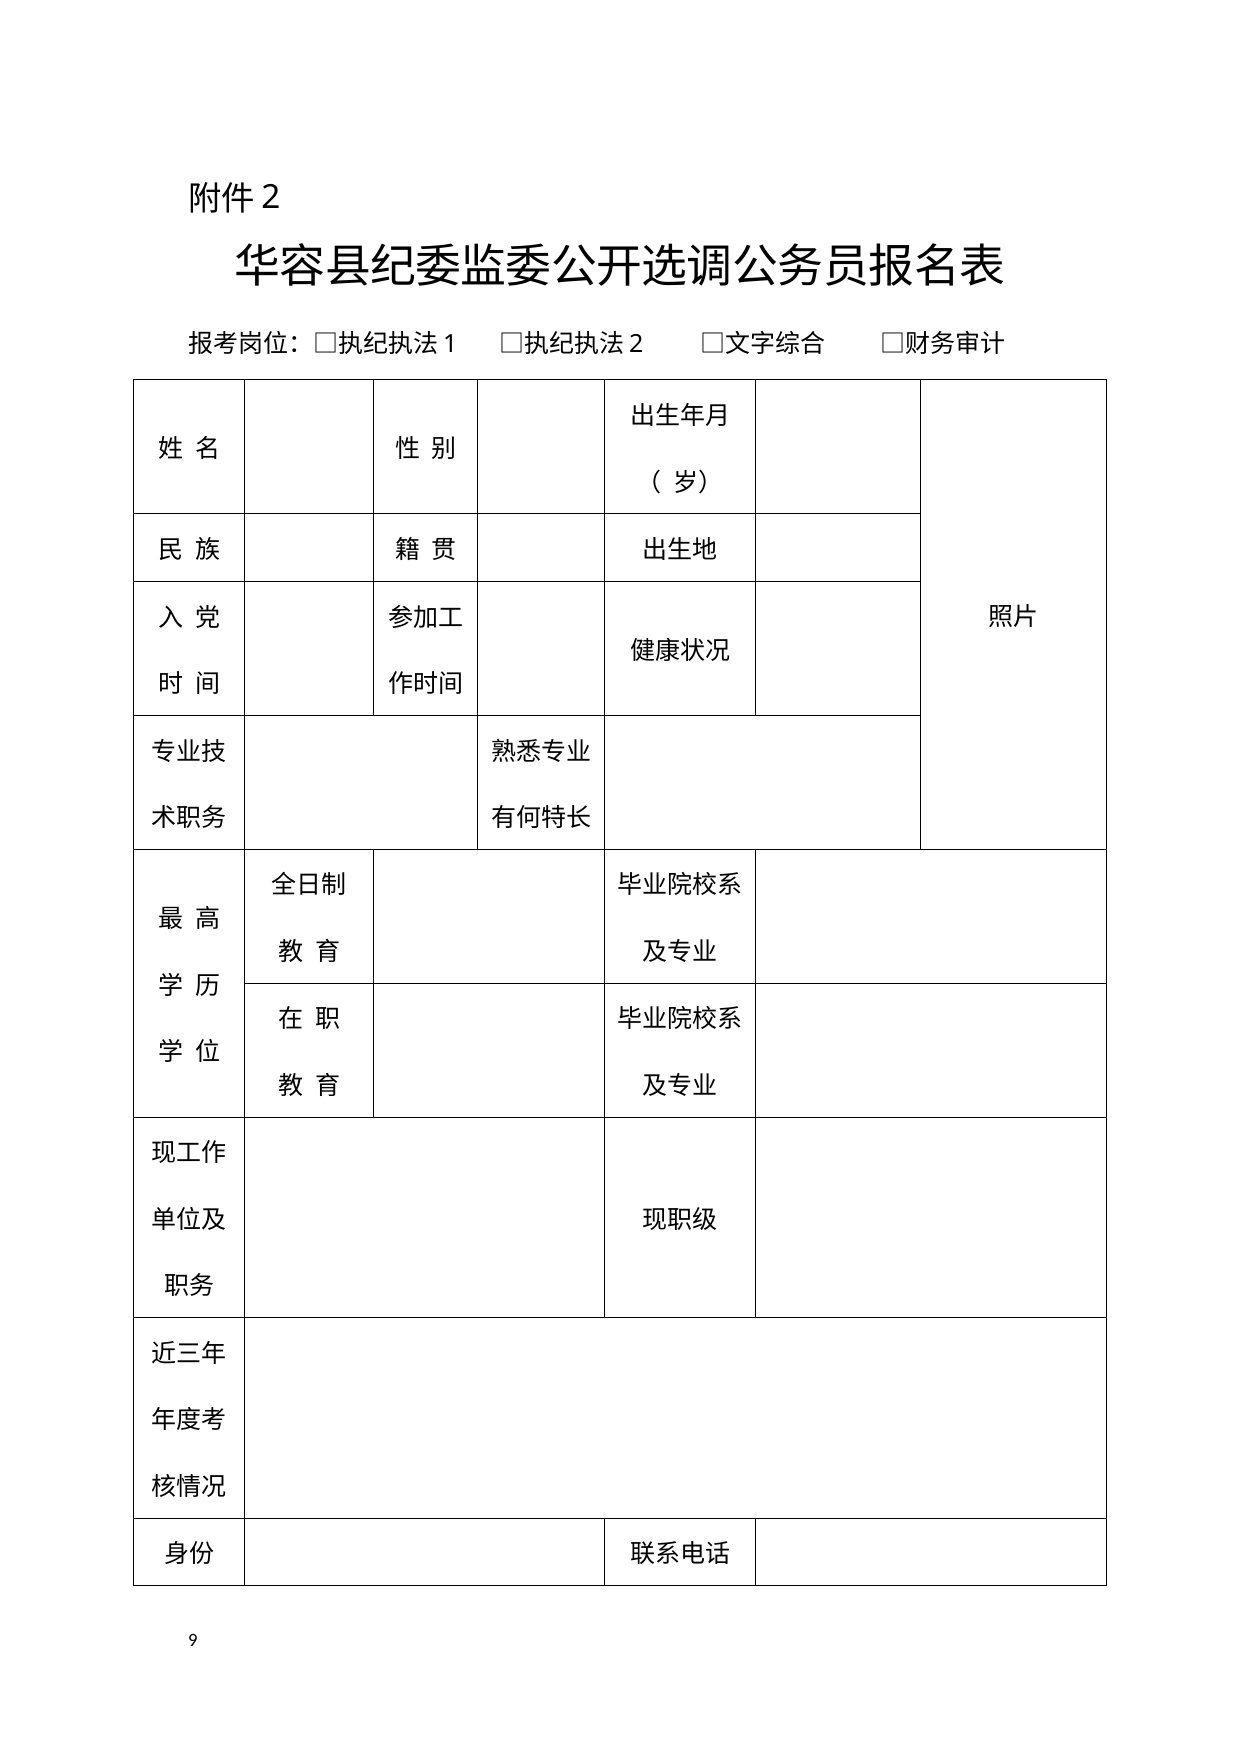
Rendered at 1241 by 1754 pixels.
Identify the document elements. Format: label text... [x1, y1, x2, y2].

table_cell [756, 850, 1106, 983]
table_cell [245, 582, 373, 715]
table_cell 入 党 时 间 [134, 582, 244, 715]
table_cell [374, 850, 604, 983]
table_header 出生年月 （ 岁） [605, 380, 755, 513]
table_cell 民 族 [134, 514, 244, 581]
text 华容县纪委监委公开选调公务员报名表 [188, 229, 1052, 295]
table_cell 健康状况 [605, 582, 755, 715]
table_cell 参加工 作时间 [374, 582, 477, 715]
table_cell [756, 582, 920, 715]
table_cell [605, 716, 920, 849]
table_cell [478, 514, 604, 581]
table_cell 现职级 [605, 1118, 755, 1317]
table_cell 专业技 术职务 [134, 716, 244, 849]
table_cell [374, 984, 604, 1117]
table_cell 最 高 学 历 学 位 [134, 850, 244, 1117]
table_cell [756, 984, 1106, 1117]
table_cell [756, 514, 920, 581]
text 报考岗位：□执纪执法1 □执纪执法2 □文字综合 □财务审计 [188, 308, 1068, 374]
table_cell [245, 1118, 604, 1317]
table_cell 毕业院校系 及专业 [605, 984, 755, 1117]
table_header 照片 [921, 380, 1106, 849]
table_cell [478, 582, 604, 715]
table_header 性 别 [374, 380, 477, 513]
table_cell [245, 716, 477, 849]
table_cell 全日制 教 育 [245, 850, 373, 983]
table_cell [245, 514, 373, 581]
table_header [756, 380, 920, 513]
text 附件2 [188, 162, 1052, 229]
table_cell [756, 1519, 1106, 1585]
table_cell 籍 贯 [374, 514, 477, 581]
table_header [478, 380, 604, 513]
table_cell 联系电话 [605, 1519, 755, 1585]
table_cell [245, 1519, 604, 1585]
table_cell 出生地 [605, 514, 755, 581]
table_header [245, 380, 373, 513]
table_cell 在 职 教 育 [245, 984, 373, 1117]
table_cell 熟悉专业 有何特长 [478, 716, 604, 849]
table_header 姓 名 [134, 380, 244, 513]
table_cell 近三年年度考核情况 [134, 1318, 244, 1517]
table_cell [245, 1318, 1106, 1517]
table_cell 现工作单位及职务 [134, 1118, 244, 1317]
table_cell 身份 证号 [134, 1519, 244, 1585]
table_cell [756, 1118, 1106, 1317]
table_cell 毕业院校系 及专业 [605, 850, 755, 983]
